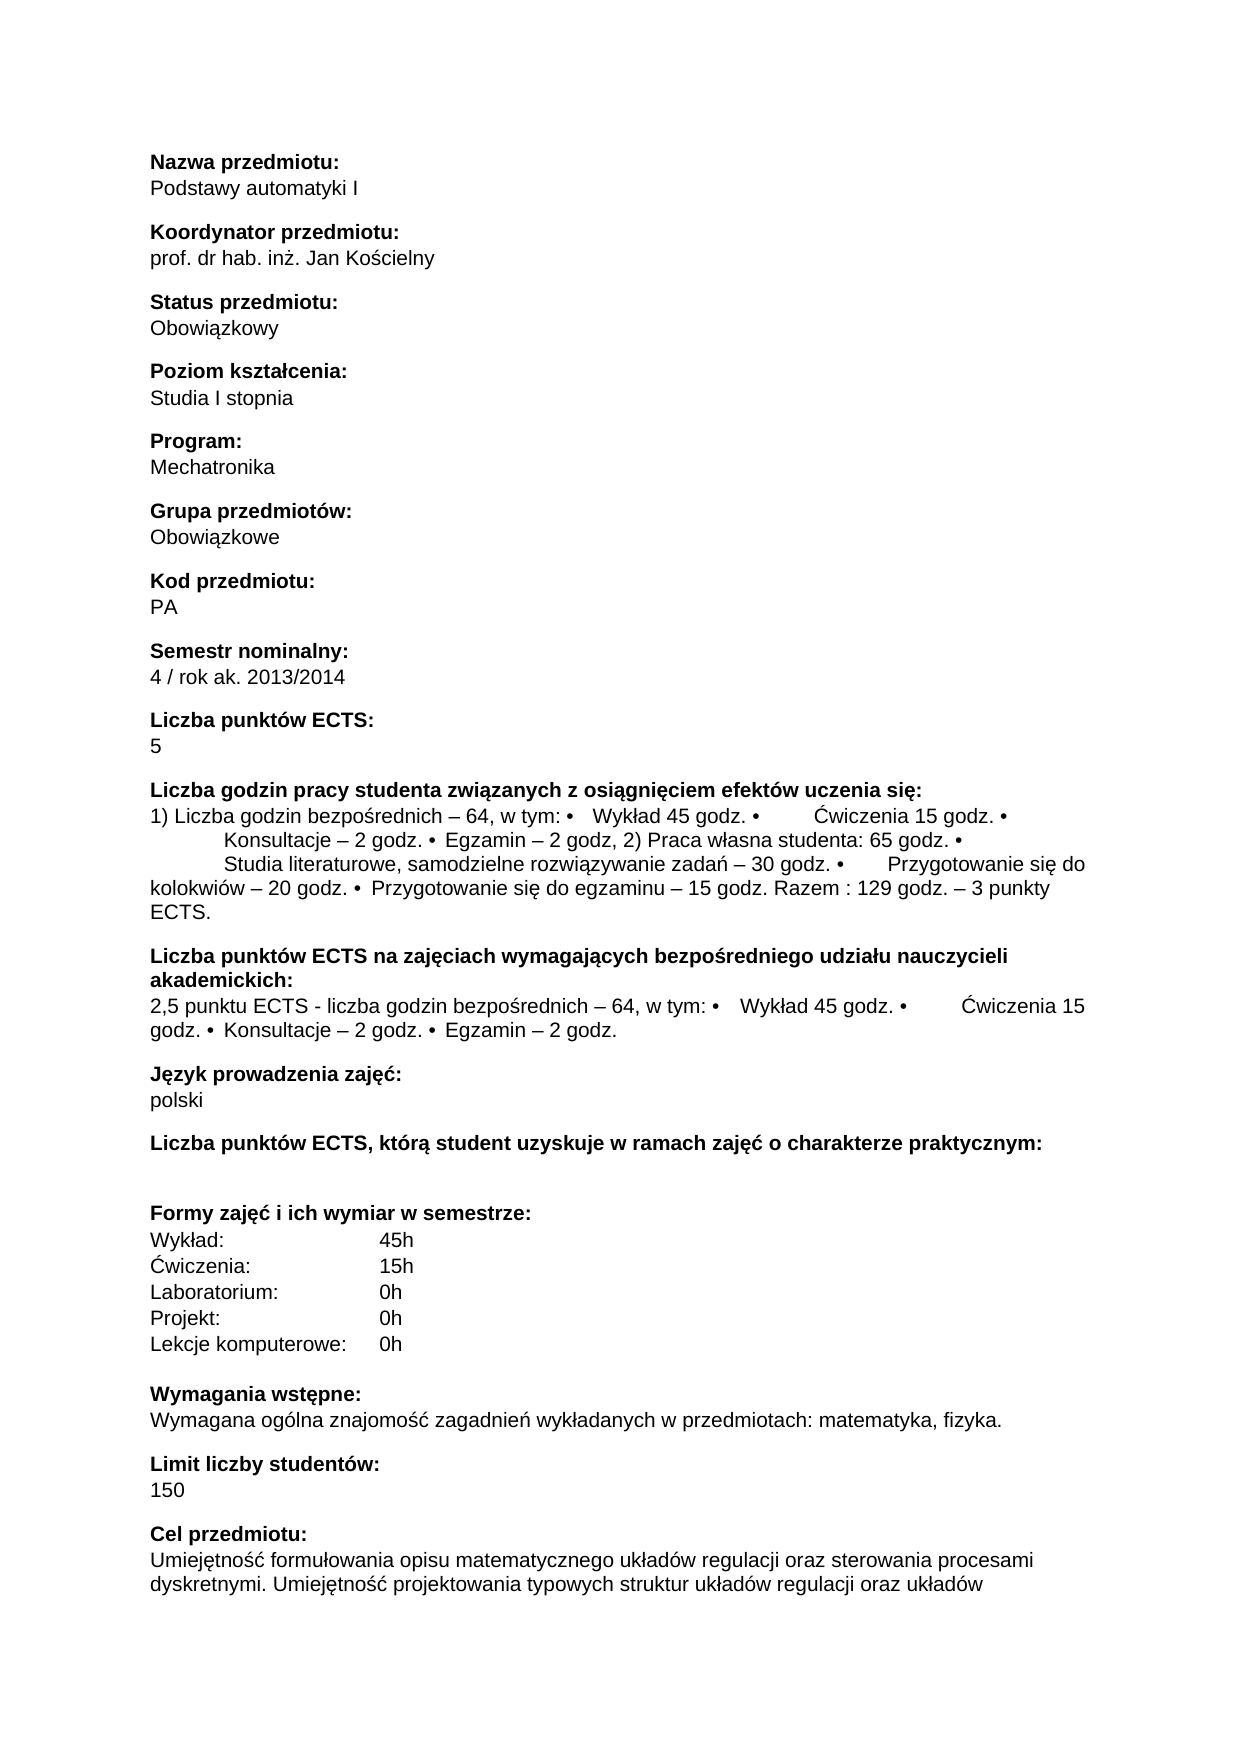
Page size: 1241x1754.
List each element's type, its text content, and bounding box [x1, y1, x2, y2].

text Semestr nominalny: [150, 638, 1090, 662]
text Formy zajęć i ich wymiar w semestrze: [150, 1201, 1090, 1225]
table_cell Ćwiczenia: [140, 1254, 367, 1278]
text Liczba punktów ECTS, którą student uzyskuje w ramach zajęć o charakterze praktycznym: [150, 1131, 1090, 1155]
text Koordynator przedmiotu: [150, 220, 1090, 244]
text Liczba godzin pracy studenta związanych z osiągnięciem efektów uczenia się: [150, 778, 1090, 802]
text Obowiązkowy [150, 316, 1090, 339]
table_cell 0h [369, 1304, 597, 1330]
table_cell Laboratorium: [140, 1280, 367, 1304]
table_cell 0h [369, 1278, 597, 1304]
text Podstawy automatyki I [150, 176, 1090, 200]
text 1) Liczba godzin bezpośrednich – 64, w tym: • Wykład 45 godz. • Ćwiczenia 15 godz. • Konsultacje – 2 godz. • Egzamin – 2 godz, 2) Praca własna studenta: 65 godz. • Studia literaturowe, samodzielne rozwiązywanie zadań – 30 godz. • Przygotowanie się do kolokwiów – 20 godz. • Przygotowanie się do egzaminu – 15 godz. Razem : 129 godz. – 3 punkty ECTS. [150, 804, 1090, 924]
text Poziom kształcenia: [150, 359, 1090, 383]
table_cell 0h [369, 1330, 597, 1356]
text Studia I stopnia [150, 385, 1090, 409]
text PA [150, 595, 1090, 619]
text Liczba punktów ECTS na zajęciach wymagających bezpośredniego udziału nauczycieli akademickich: [150, 944, 1090, 992]
text Program: [150, 429, 1090, 453]
text Status przedmiotu: [150, 289, 1090, 313]
text Obowiązkowe [150, 525, 1090, 549]
table_cell Projekt: [140, 1306, 367, 1330]
text Język prowadzenia zajęć: [150, 1061, 1090, 1085]
text 2,5 punktu ECTS - liczba godzin bezpośrednich – 64, w tym: • Wykład 45 godz. • Ćwiczenia 15 godz. • Konsultacje – 2 godz. • Egzamin – 2 godz. [150, 994, 1090, 1042]
text prof. dr hab. inż. Jan Kościelny [150, 246, 1090, 270]
text 4 / rok ak. 2013/2014 [150, 664, 1090, 688]
text 5 [150, 734, 1090, 758]
text Nazwa przedmiotu: [150, 150, 1090, 174]
text polski [150, 1087, 1090, 1111]
text Wymagana ogólna znajomość zagadnień wykładanych w przedmiotach: matematyka, fizyka. [150, 1408, 1090, 1432]
text Wymagania wstępne: [150, 1382, 1090, 1406]
table_header Wykład: [140, 1228, 367, 1252]
text Grupa przedmiotów: [150, 499, 1090, 523]
text 150 [150, 1478, 1090, 1502]
text Mechatronika [150, 455, 1090, 479]
text Limit liczby studentów: [150, 1452, 1090, 1476]
table_cell Lekcje komputerowe: [140, 1332, 367, 1356]
table_header 45h [369, 1228, 597, 1252]
text Kod przedmiotu: [150, 569, 1090, 593]
table_cell 15h [369, 1252, 597, 1278]
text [150, 1547, 1090, 1595]
text Liczba punktów ECTS: [150, 708, 1090, 732]
text Cel przedmiotu: [150, 1521, 1090, 1545]
